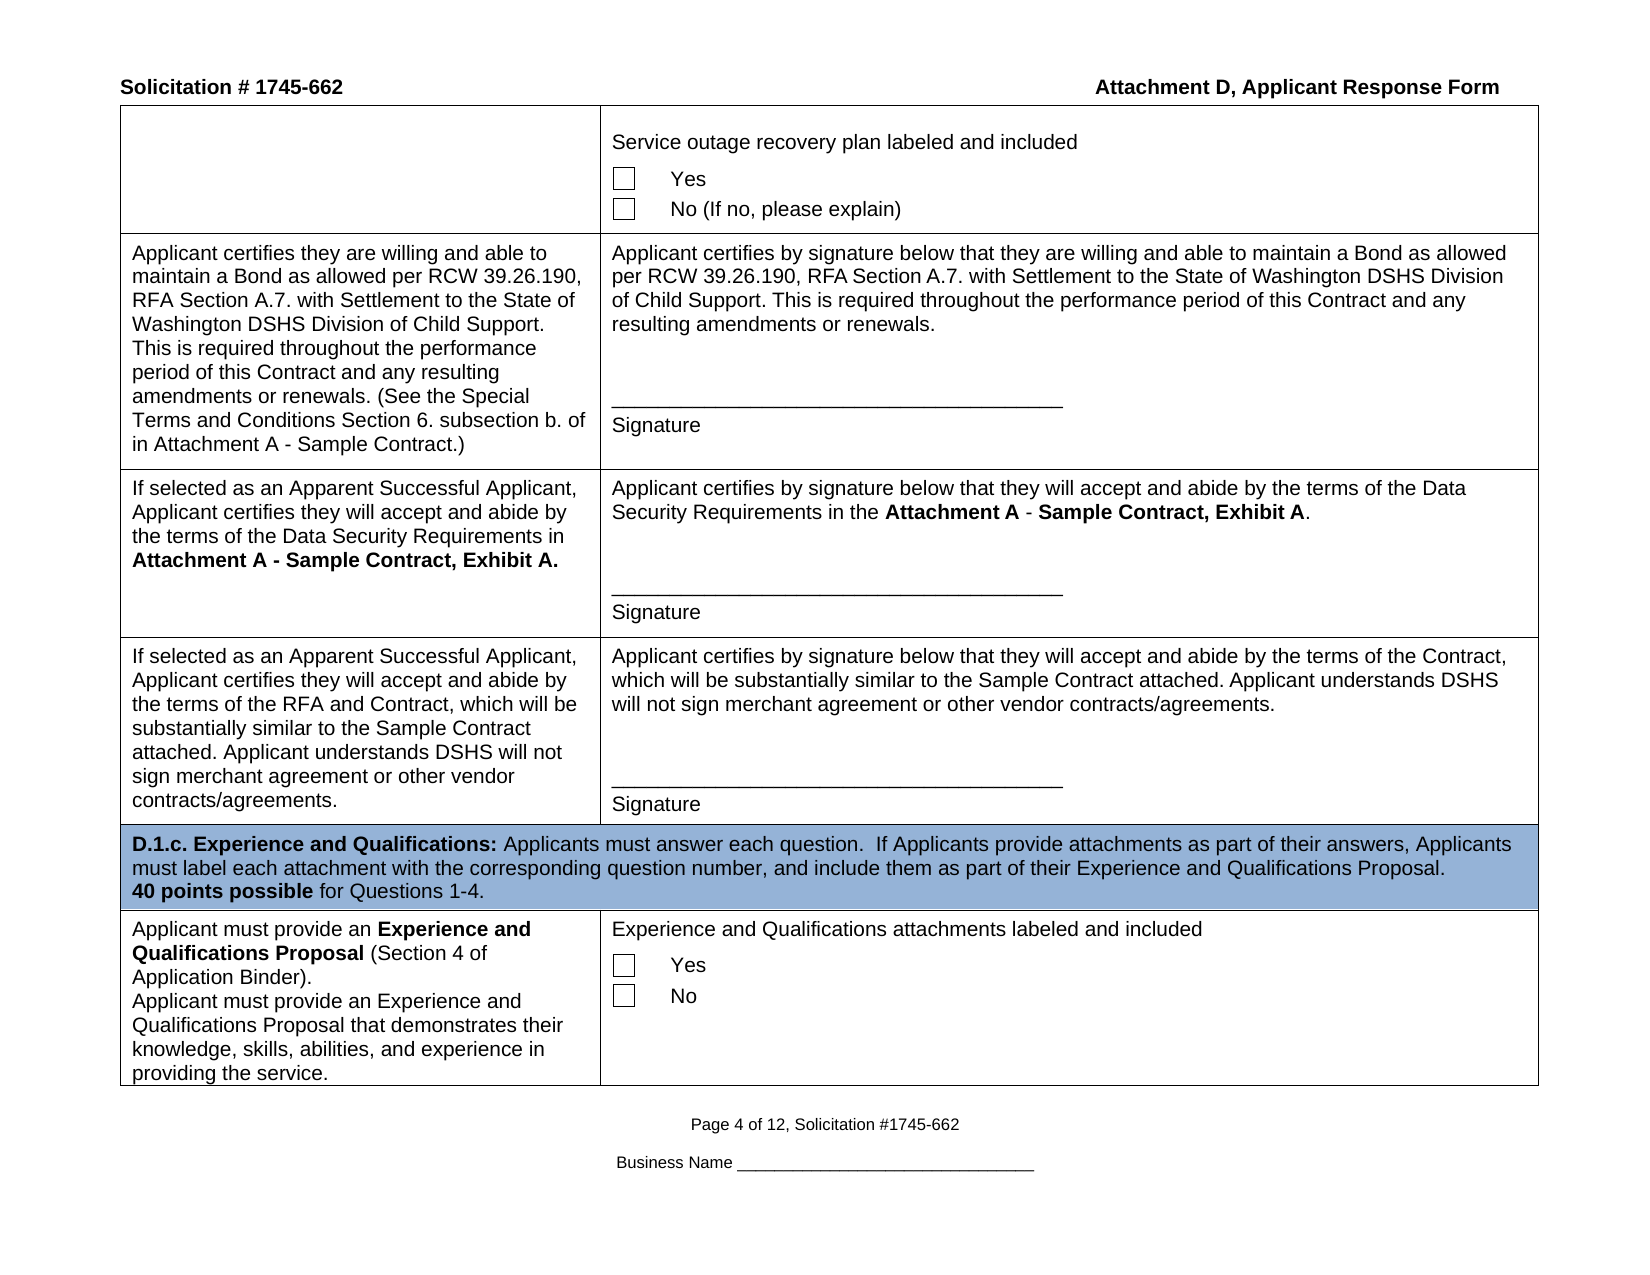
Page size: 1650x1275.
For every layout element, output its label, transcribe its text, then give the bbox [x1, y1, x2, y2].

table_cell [601, 911, 1538, 1084]
table_cell Applicant certifies by signature below that they are willing and able to maintain a Bond as allowed per RCW 39.26.190, RFA Section A.7. with Settlement to the State of Washington DSHS Division of Child Support. This is required throughout the performance period of this Contract and any resulting amendments or renewals. _______________________________________ Signature [601, 234, 1538, 468]
table_cell Applicant certifies by signature below that they will accept and abide by the terms of the Contract, which will be substantially similar to the Sample Contract attached. Applicant understands DSHS will not sign merchant agreement or other vendor contracts/agreements. _______________________________________ Signature [601, 638, 1538, 824]
table_cell Applicant certifies they are willing and able to maintain a Bond as allowed per RCW 39.26.190, RFA Section A.7. with Settlement to the State of Washington DSHS Division of Child Support. This is required throughout the performance period of this Contract and any resulting amendments or renewals. (See the Special Terms and Conditions Section 6. subsection b. of in Attachment A - Sample Contract.) [121, 234, 600, 468]
table_cell If selected as an Apparent Successful Applicant, Applicant certifies they will accept and abide by the terms of the Data Security Requirements in Attachment A - Sample Contract, Exhibit A. [121, 470, 600, 637]
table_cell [121, 106, 600, 233]
table_cell D.1.c. Experience and Qualifications: Applicants must answer each question. If Applicants provide attachments as part of their answers, Applicants must label each attachment with the corresponding question number, and include them as part of their Experience and Qualifications Proposal. 40 points possible for Questions 1-4. [121, 825, 1538, 909]
table_cell If selected as an Apparent Successful Applicant, Applicant certifies they will accept and abide by the terms of the RFA and Contract, which will be substantially similar to the Sample Contract attached. Applicant understands DSHS will not sign merchant agreement or other vendor contracts/agreements. [121, 638, 600, 824]
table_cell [121, 911, 600, 1084]
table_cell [601, 106, 1538, 233]
table_cell Applicant certifies by signature below that they will accept and abide by the terms of the Data Security Requirements in the Attachment A - Sample Contract, Exhibit A. _______________________________________ Signature [601, 470, 1538, 637]
